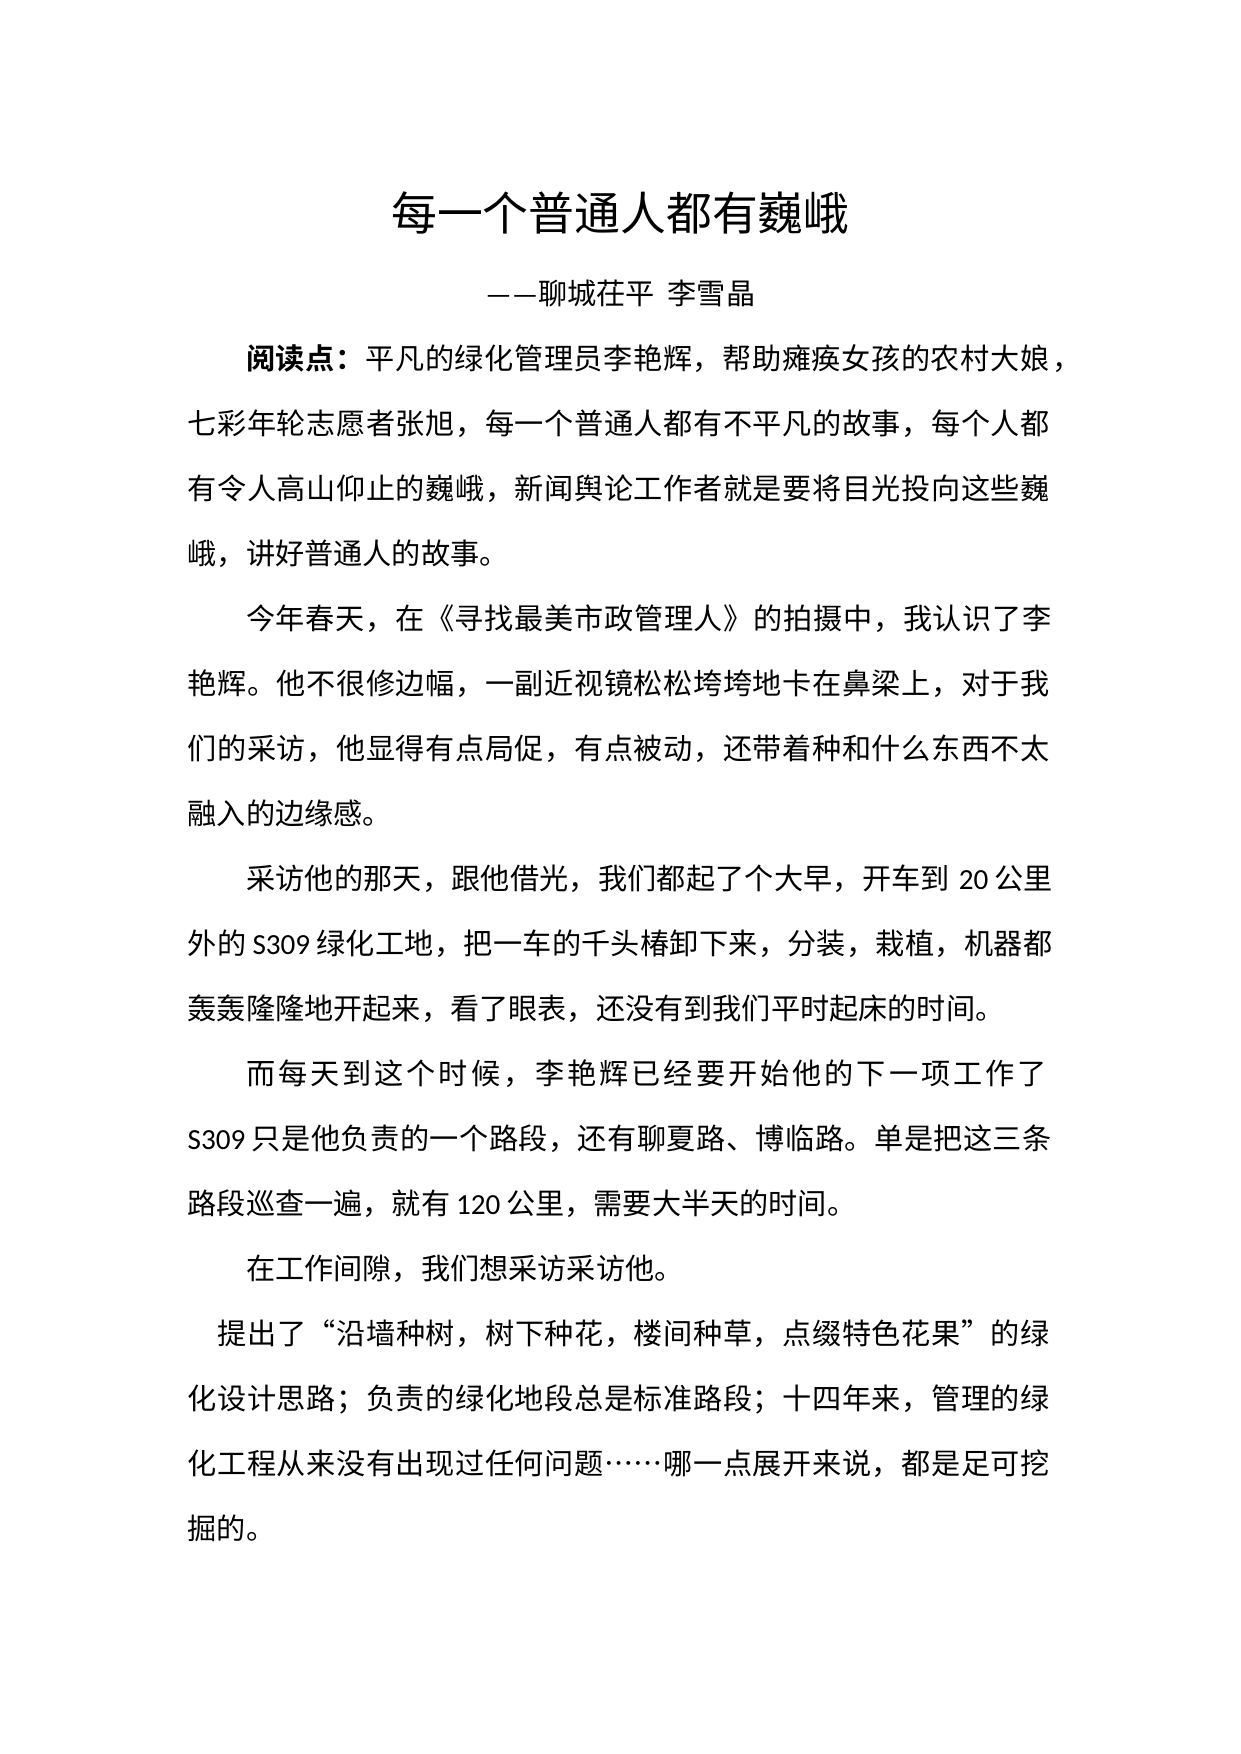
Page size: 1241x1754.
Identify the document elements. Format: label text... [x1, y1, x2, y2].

text 在工作间隙，我们想采访采访他。 [187, 1234, 1053, 1299]
text 每一个普通人都有巍峨 [187, 162, 1053, 259]
text 提出了“沿墙种树，树下种花，楼间种草，点缀特色花果”的绿化设计思路；负责的绿化地段总是标准路段；十四年来，管理的绿化工程从来没有出现过任何问题……哪一点展开来说，都是足可挖掘的。 [187, 1299, 1053, 1559]
text 采访他的那天，跟他借光，我们都起了个大早，开车到20公里外的S309绿化工地，把一车的千头椿卸下来，分装，栽植，机器都轰轰隆隆地开起来，看了眼表，还没有到我们平时起床的时间。 [187, 844, 1053, 1039]
text 今年春天，在《寻找最美市政管理人》的拍摄中，我认识了李艳辉。他不很修边幅，一副近视镜松松垮垮地卡在鼻梁上，对于我们的采访，他显得有点局促，有点被动，还带着种和什么东西不太融入的边缘感。 [187, 584, 1053, 844]
text ——聊城茌平 李雪晶 [187, 259, 1053, 324]
text 阅读点：平凡的绿化管理员李艳辉，帮助瘫痪女孩的农村大娘，七彩年轮志愿者张旭，每一个普通人都有不平凡的故事，每个人都有令人高山仰止的巍峨，新闻舆论工作者就是要将目光投向这些巍峨，讲好普通人的故事。 [187, 324, 1053, 584]
text 而每天到这个时候，李艳辉已经要开始他的下一项工作了。S309只是他负责的一个路段，还有聊夏路、博临路。单是把这三条路段巡查一遍，就有120公里，需要大半天的时间。 [187, 1039, 1053, 1234]
